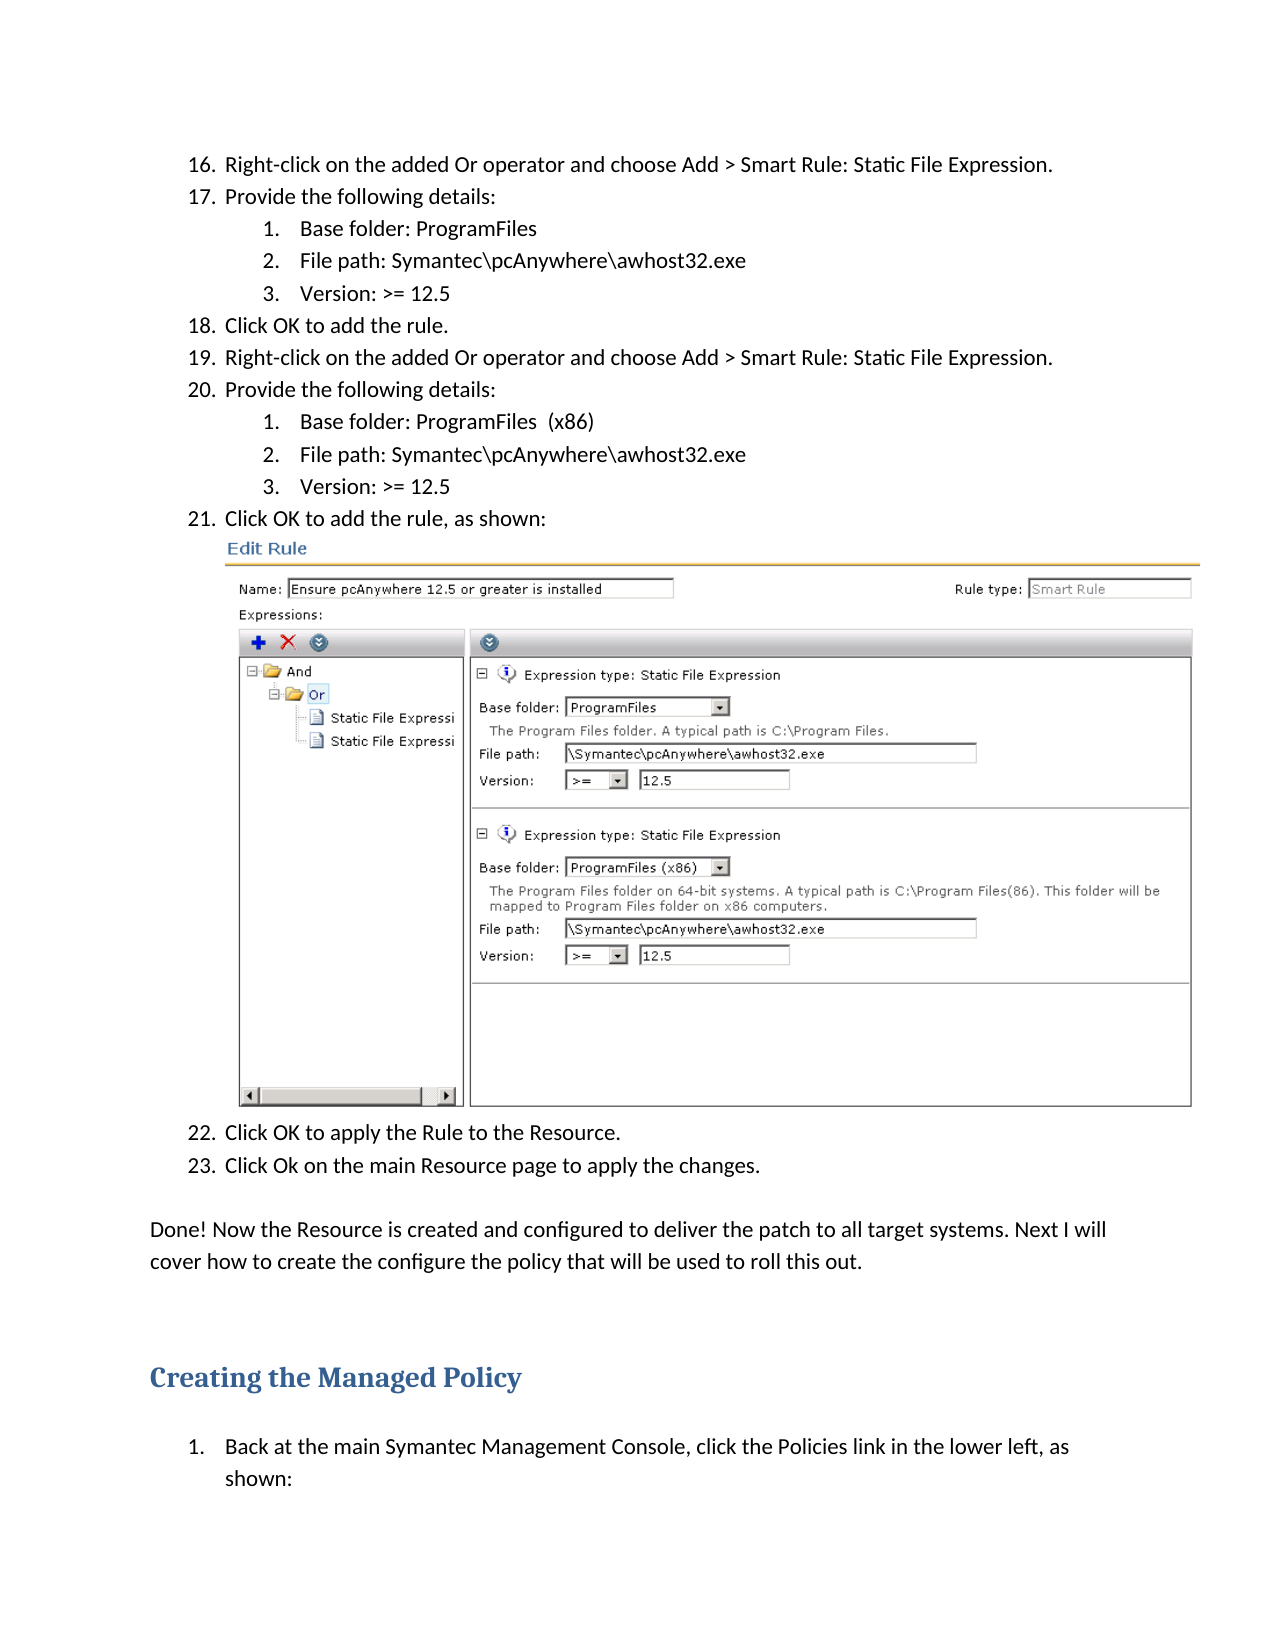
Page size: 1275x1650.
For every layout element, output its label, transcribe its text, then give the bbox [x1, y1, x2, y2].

list Click OK to add the rule, as shown: [187, 504, 1125, 532]
list File path: Symantec\pcAnywhere\awhost32.exe [262, 440, 1125, 468]
list Version: >= 12.5 [262, 472, 1125, 500]
list Click OK to add the rule. [187, 311, 1125, 339]
list Provide the following details: [187, 375, 1125, 403]
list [187, 1432, 1125, 1493]
subtitle Creating the Managed Policy [150, 1362, 1125, 1395]
list Click Ok on the main Resource page to apply the changes. [187, 1151, 1125, 1179]
list Click OK to apply the Rule to the Resource. [187, 1118, 1125, 1147]
list File path: Symantec\pcAnywhere\awhost32.exe [262, 247, 1125, 274]
picture [225, 536, 1200, 1115]
text Done! Now the Resource is created and configured to deliver the patch to all target systems. Next I will cover how to create the configure the policy that will be used to roll this out. [150, 1215, 1125, 1275]
list Base folder: ProgramFiles (x86) [262, 407, 1125, 436]
list Version: >= 12.5 [262, 279, 1125, 307]
list Right-click on the added Or operator and choose Add > Smart Rule: Static File Expression. [187, 343, 1125, 371]
list Base folder: ProgramFiles [262, 214, 1125, 242]
list Right-click on the added Or operator and choose Add > Smart Rule: Static File Expression. [187, 150, 1125, 178]
list Provide the following details: [187, 182, 1125, 210]
